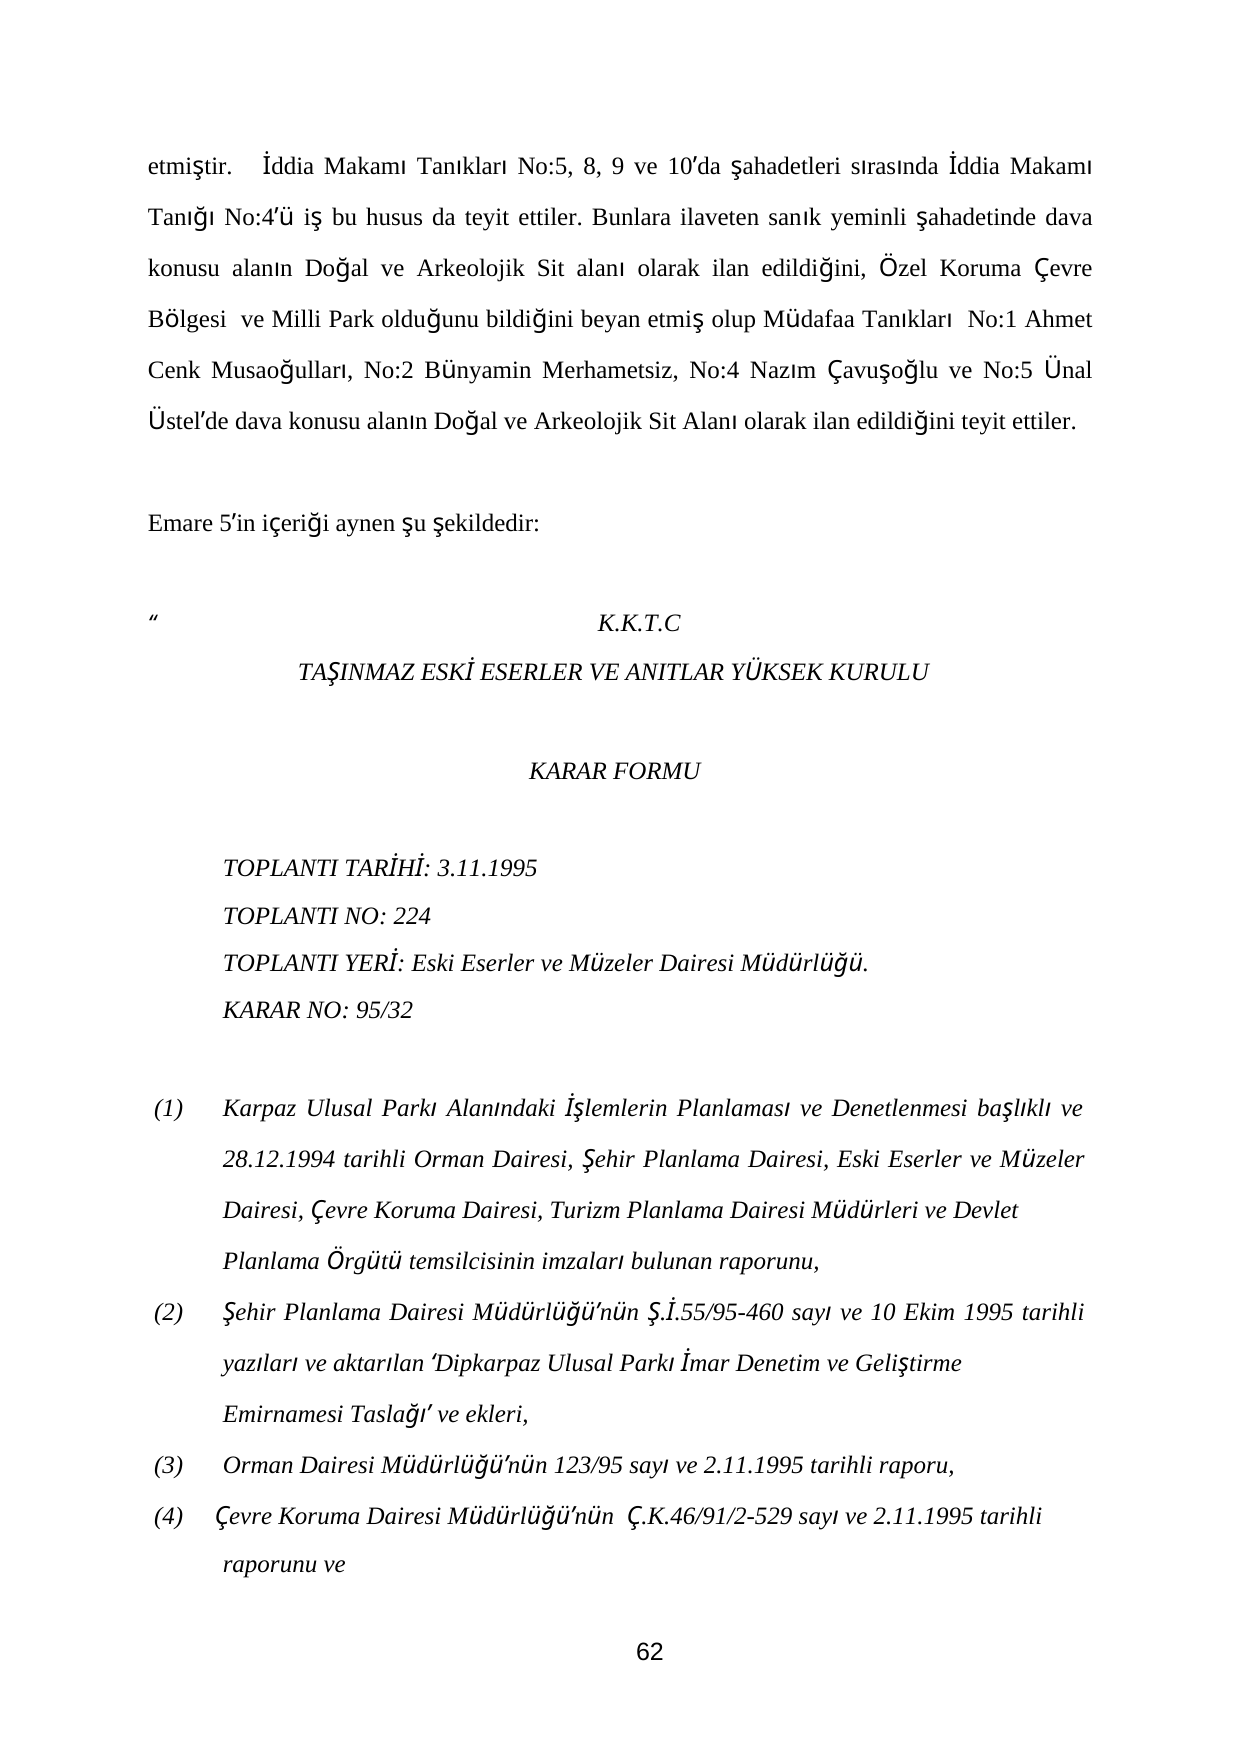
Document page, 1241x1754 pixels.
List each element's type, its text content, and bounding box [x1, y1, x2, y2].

text (2) Şehir Planlama Dairesi Müdürlüğü’nün Ş.İ.55/95-460 sayı ve 10 Ekim 1995 tarihli yazıları ve aktarılan ‘Dipkarpaz Ulusal Parkı İmar Denetim ve Geliştirme [148, 1294, 1093, 1379]
text (3) Orman Dairesi Müdürlüğü’nün 123/95 sayı ve 2.11.1995 tarihli raporu, [148, 1447, 1093, 1481]
text TOPLANTI TARİHİ: 3.11.1995 [148, 850, 1093, 884]
text “ K.K.T.C [148, 607, 1093, 638]
text (4) Çevre Koruma Dairesi Müdürlüğü’nün Ç.K.46/91/2-529 sayı ve 2.11.1995 tarihli [148, 1498, 1093, 1532]
text KARAR FORMU [148, 756, 1093, 785]
text Emirnamesi Taslağı’ ve ekleri, [148, 1396, 1093, 1430]
text TOPLANTI YERİ: Eski Eserler ve Müzeler Dairesi Müdürlüğü. [148, 944, 1093, 978]
text raporunu ve [148, 1549, 1093, 1578]
text KARAR NO: 95/32 [148, 995, 1093, 1024]
text (1) Karpaz Ulusal Parkı Alanındaki İşlemlerin Planlaması ve Denetlenmesi başlıklı ve 28.12.1994 tarihli Orman Dairesi, Şehir Planlama Dairesi, Eski Eserler ve Müzeler Dairesi, Çevre Koruma Dairesi, Turizm Planlama Dairesi Müdürleri ve Devlet Planlama Örgütü temsilcisinin imzaları bulunan raporunu, [148, 1089, 1093, 1277]
text TAŞINMAZ ESKİ ESERLER VE ANITLAR YÜKSEK KURULU [148, 654, 1093, 688]
text Emare 5’in içeriği aynen şu şekildedir: [148, 505, 1093, 539]
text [148, 148, 1093, 437]
text TOPLANTI NO: 224 [148, 901, 1093, 930]
